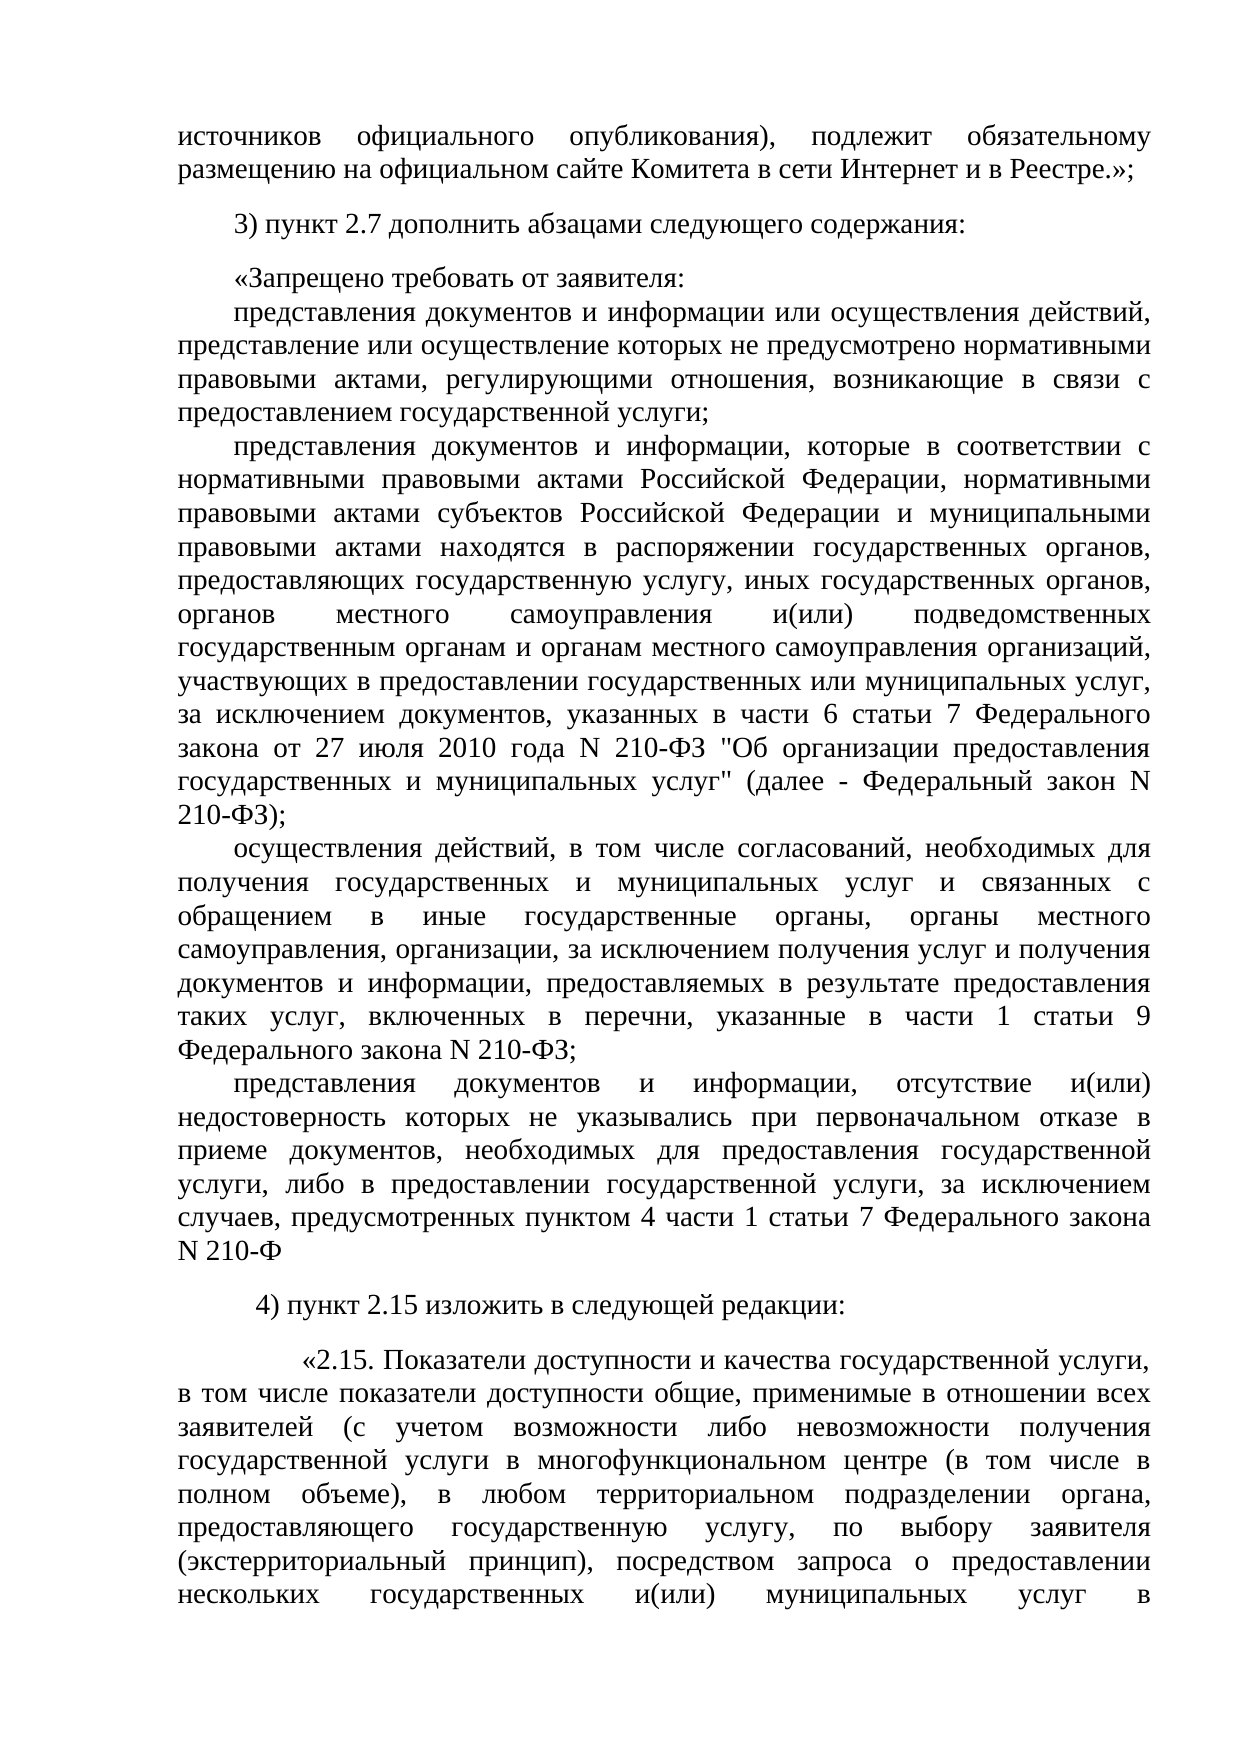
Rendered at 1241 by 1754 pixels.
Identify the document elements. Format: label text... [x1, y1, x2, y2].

text 4) пункт 2.15 изложить в следующей редакции: [177, 1287, 1152, 1321]
text «Запрещено требовать от заявителя: [177, 260, 1152, 294]
text представления документов и информации или осуществления действий, представление или осуществление которых не предусмотрено нормативными правовыми актами, регулирующими отношения, возникающие в связи с предоставлением государственной услуги; [177, 294, 1152, 428]
text представления документов и информации, которые в соответствии с нормативными правовыми актами Российской Федерации, нормативными правовыми актами субъектов Российской Федерации и муниципальными правовыми актами находятся в распоряжении государственных органов, предоставляющих государственную услугу, иных государственных органов, органов местного самоуправления и(или) подведомственных государственным органам и органам местного самоуправления организаций, участвующих в предоставлении государственных или муниципальных услуг, за исключением документов, указанных в части 6 статьи 7 Федерального закона от 27 июля 2010 года N 210-ФЗ "Об организации предоставления государственных и муниципальных услуг" (далее - Федеральный закон N 210-ФЗ); [177, 428, 1152, 831]
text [177, 1342, 1152, 1610]
text осуществления действий, в том числе согласований, необходимых для получения государственных и муниципальных услуг и связанных с обращением в иные государственные органы, органы местного самоуправления, организации, за исключением получения услуг и получения документов и информации, предоставляемых в результате предоставления таких услуг, включенных в перечни, указанные в части 1 статьи 9 Федерального закона N 210-ФЗ; [177, 831, 1152, 1065]
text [177, 118, 1152, 185]
text представления документов и информации, отсутствие и(или) недостоверность которых не указывались при первоначальном отказе в приеме документов, необходимых для предоставления государственной услуги, либо в предоставлении государственной услуги, за исключением случаев, предусмотренных пунктом 4 части 1 статьи 7 Федерального закона N 210-Ф [177, 1065, 1152, 1267]
text 3) пункт 2.7 дополнить абзацами следующего содержания: [177, 206, 1152, 239]
